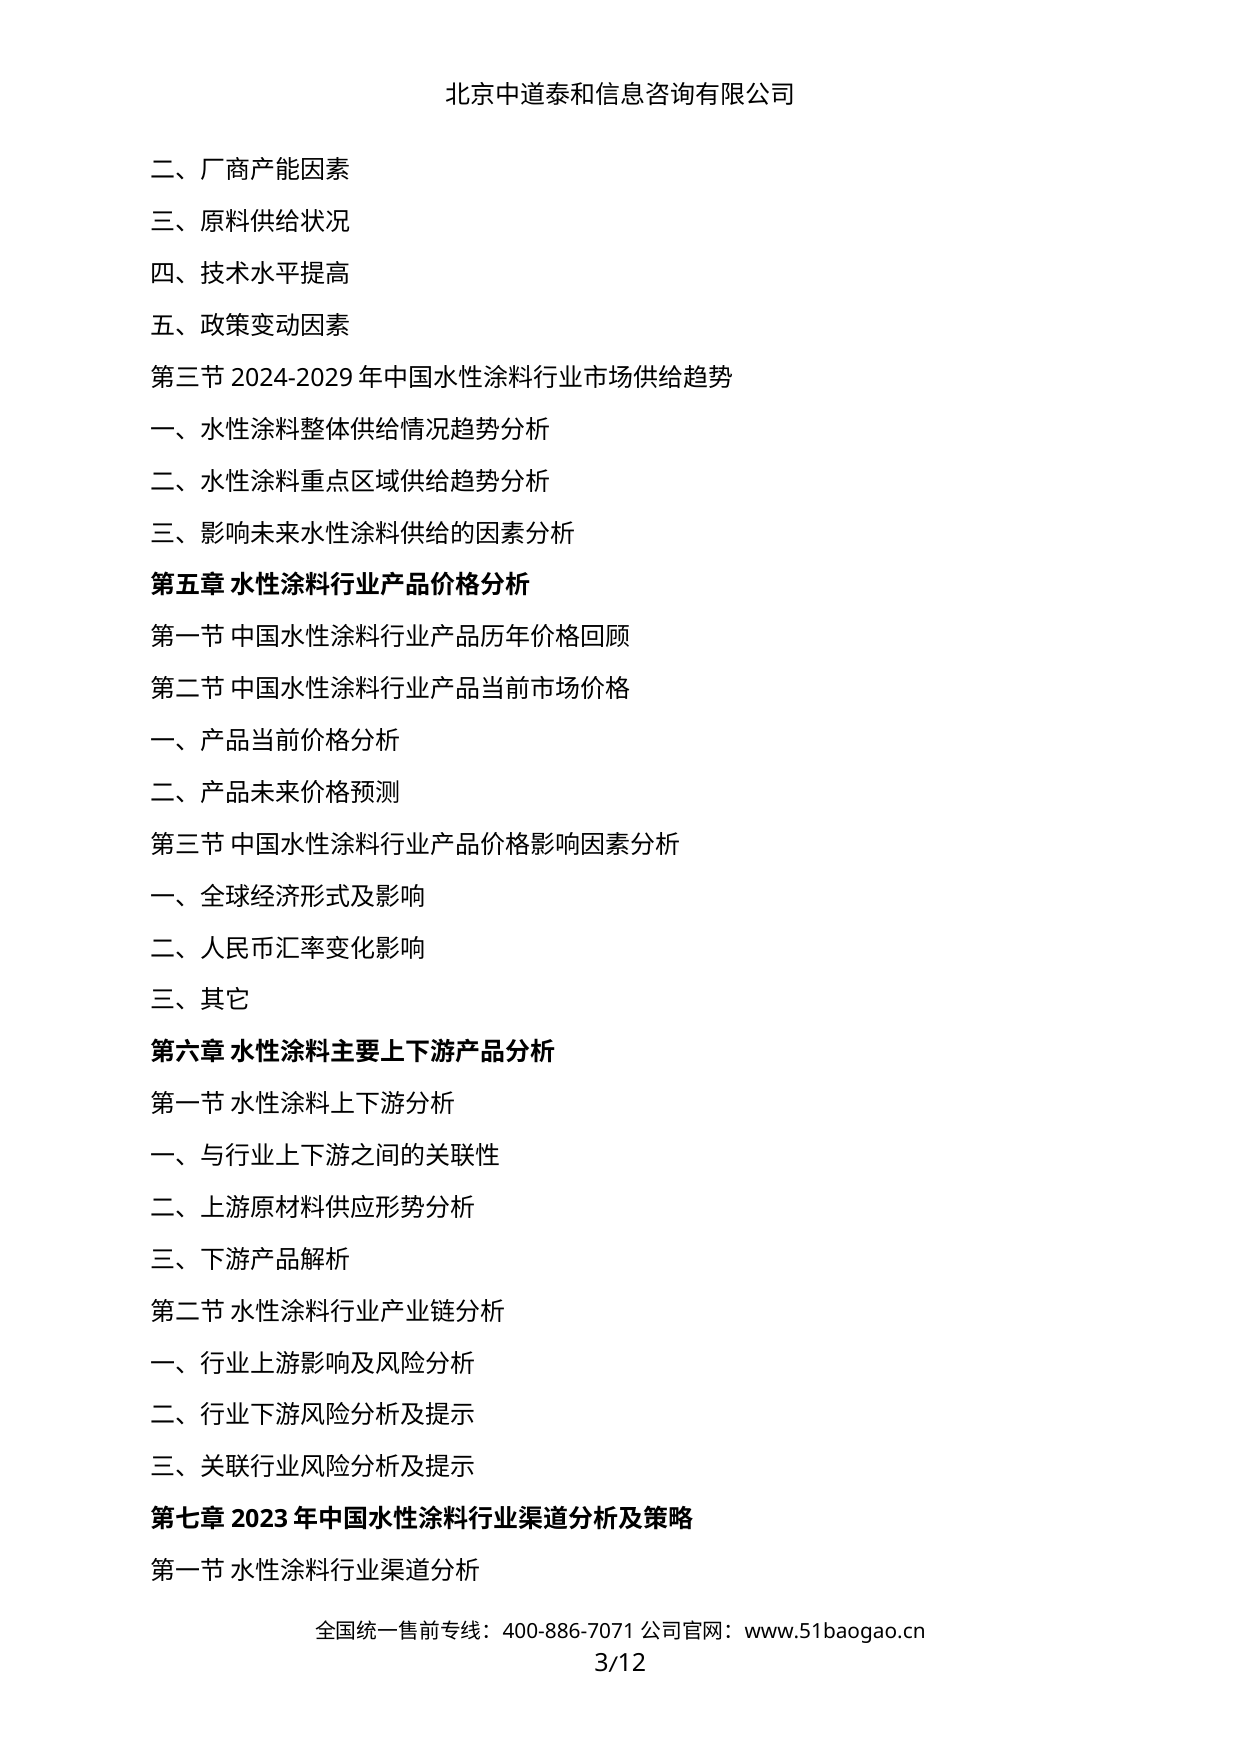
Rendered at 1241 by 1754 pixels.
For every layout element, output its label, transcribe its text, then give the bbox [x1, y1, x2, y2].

text 三、关联行业风险分析及提示 [150, 1447, 1090, 1483]
text 一、与行业上下游之间的关联性 [150, 1136, 1090, 1172]
text 一、产品当前价格分析 [150, 721, 1090, 757]
text 第三节 2024-2029年中国水性涂料行业市场供给趋势 [150, 357, 1090, 394]
text 第六章 水性涂料主要上下游产品分析 [150, 1032, 1090, 1068]
text 第二节 水性涂料行业产业链分析 [150, 1291, 1090, 1327]
text 三、其它 [150, 980, 1090, 1016]
text 第三节 中国水性涂料行业产品价格影响因素分析 [150, 824, 1090, 861]
text 二、产品未来价格预测 [150, 772, 1090, 809]
text 一、行业上游影响及风险分析 [150, 1343, 1090, 1379]
text 第二节 中国水性涂料行业产品当前市场价格 [150, 669, 1090, 705]
text 三、下游产品解析 [150, 1239, 1090, 1276]
text 一、水性涂料整体供给情况趋势分析 [150, 409, 1090, 446]
text 第一节 水性涂料上下游分析 [150, 1084, 1090, 1120]
text 四、技术水平提高 [150, 254, 1090, 290]
text 第一节 水性涂料行业渠道分析 [150, 1551, 1090, 1587]
text 一、全球经济形式及影响 [150, 876, 1090, 912]
text 五、政策变动因素 [150, 306, 1090, 342]
text 二、厂商产能因素 [150, 150, 1090, 186]
text 二、水性涂料重点区域供给趋势分析 [150, 461, 1090, 497]
text 第七章 2023年中国水性涂料行业渠道分析及策略 [150, 1499, 1090, 1535]
text 第一节 中国水性涂料行业产品历年价格回顾 [150, 617, 1090, 653]
text 三、原料供给状况 [150, 202, 1090, 238]
text 二、行业下游风险分析及提示 [150, 1395, 1090, 1431]
text 二、人民币汇率变化影响 [150, 928, 1090, 964]
text 第五章 水性涂料行业产品价格分析 [150, 565, 1090, 601]
text 二、上游原材料供应形势分析 [150, 1187, 1090, 1224]
text 三、影响未来水性涂料供给的因素分析 [150, 513, 1090, 549]
